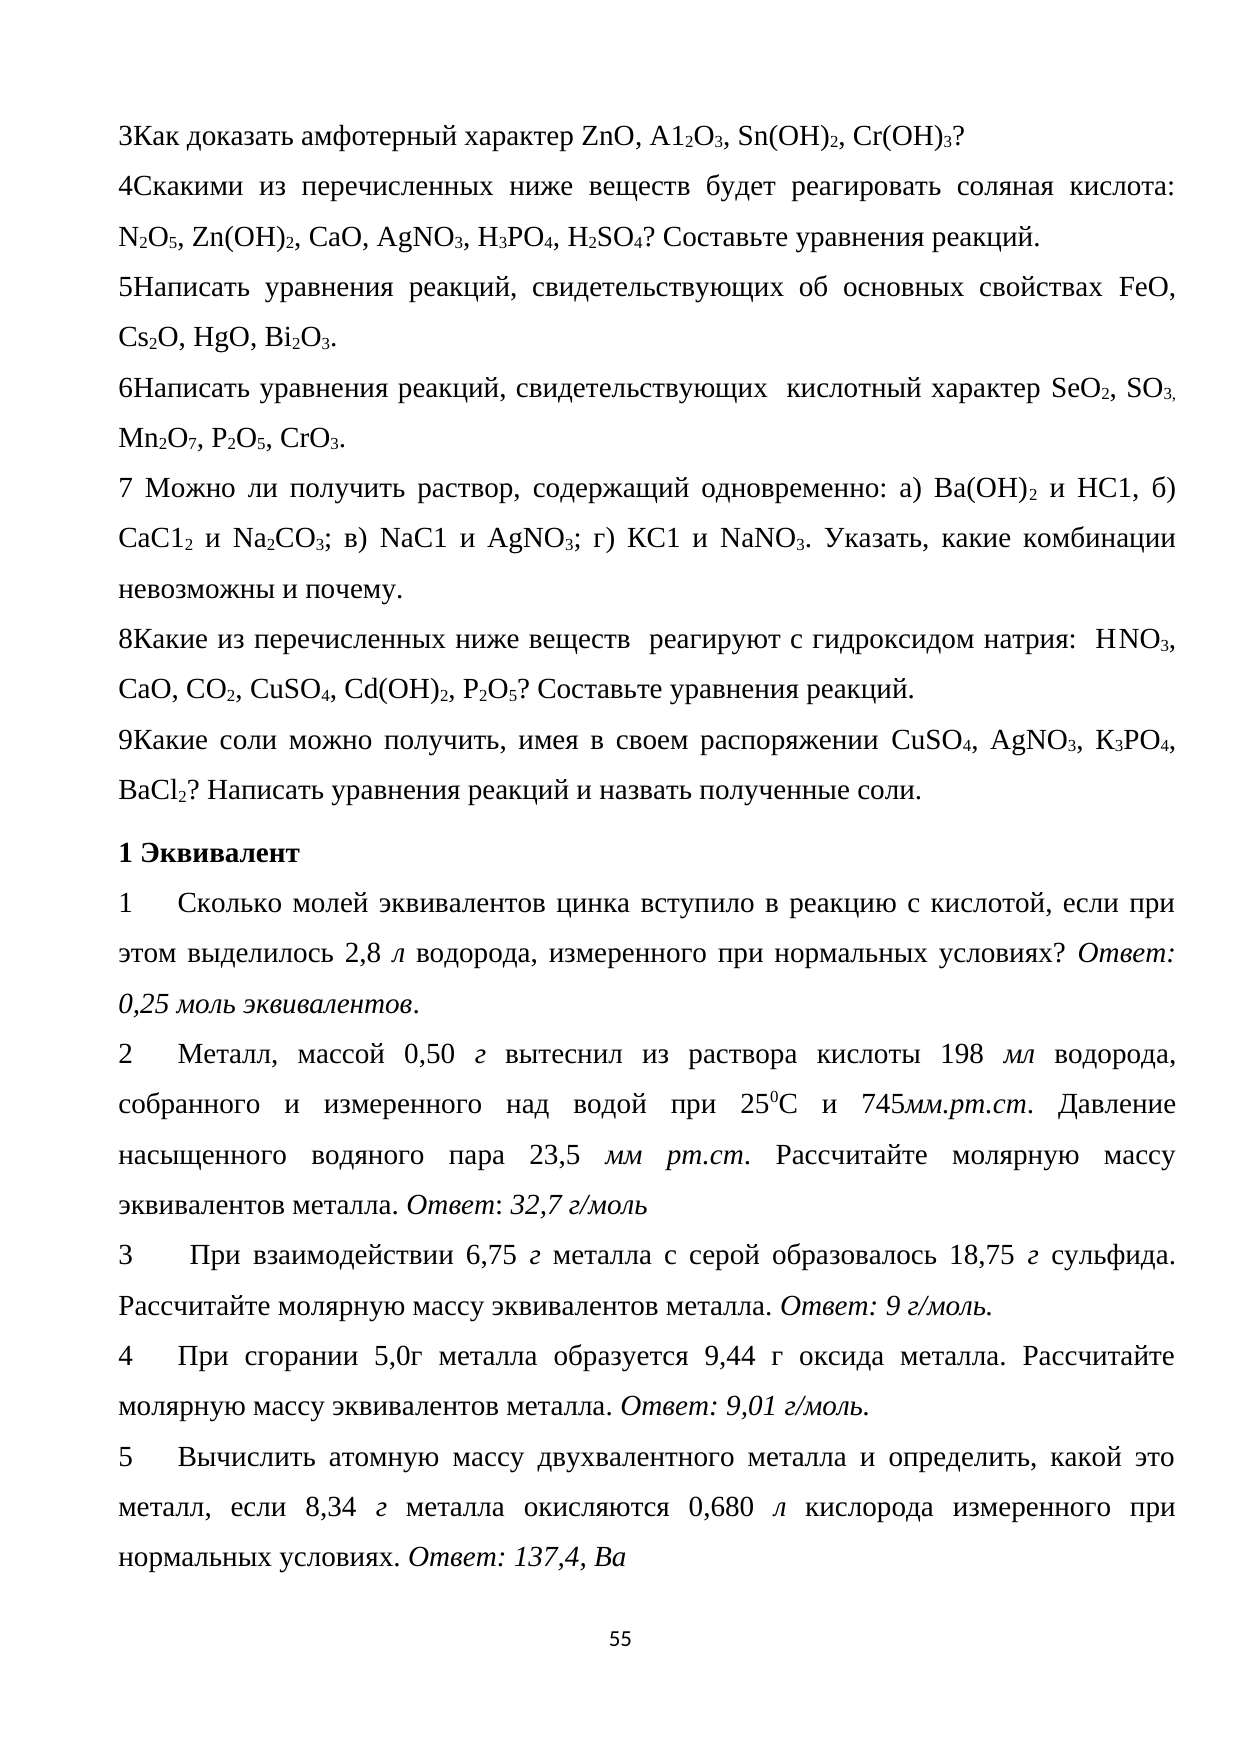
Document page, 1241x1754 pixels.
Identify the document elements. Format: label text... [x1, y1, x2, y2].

list Cкакими из перечисленных ниже веществ будет реагировать соляная кислота: N2O5, Zn(OН)2, СаО, АgNO3, H3PO4, H2SO4? Составьте уравнения реакций. [118, 168, 1176, 252]
list Металл, массой вытеснил из раствора кислоты 198 мл водорода, собранного и измеренного над водой при 250С и 745мм.рт.ст. Давление насыщенного водяного пара рт.ст. Рассчитайте молярную массу эквивалентов металла. Ответ: 32,7 г/моль [118, 1036, 1176, 1221]
list Написать уравнения реакций, свидетельствующих об основных свойствах FeO, Cs2О, HgO, Bi2O3. [118, 269, 1176, 353]
list Можно ли получить раствор, содержащий одновременно: а) Ва(ОН)2 и НС1, б) СаС12 и Nа2СO3; в) NаС1 и АgNO3; г) КС1 и NаNO3. Указать, какие комбинации невозможны и почему. [118, 470, 1176, 604]
list При сгорании 5,0г металла образуется оксида металла. Рассчитайте молярную массу эквивалентов металла. Ответ: 9,01 г/моль. [118, 1338, 1176, 1422]
list Как доказать амфотерный характер ZnO, А12О3, Sn(OH)2, Cr(OH)3? [118, 118, 1176, 152]
text 1 Эквивалент [118, 835, 1122, 868]
list При взаимодействии металла с серой образовалось сульфида. Рассчитайте молярную массу эквивалентов металла. Ответ: 9 г/моль. [118, 1237, 1176, 1321]
list Вычислить атомную массу двухвалентного металла и определить, какой это металл, если металла окисляются кислорода измеренного при нормальных условиях. Ответ: 137,4, Ва [118, 1439, 1176, 1573]
list Сколько молей эквивалентов цинка вступило в реакцию с кислотой, если при этом выделилось водорода, измеренного при нормальных условиях? Ответ: 0,25 моль эквивалентов. [118, 885, 1176, 1019]
list Какие соли можно получить, имея в своем распоряжении CuSO4, АgNO3, К3PO4, BaCl2? Написать уравнения реакций и назвать полученные соли. [118, 722, 1176, 806]
list Какие из перечисленных ниже веществ реагируют с гидроксидом натрия: НNO3, СаО, СО2, CuSO4, Сd(ОН)2, P2O5? Составьте уравнения реакций. [118, 621, 1176, 705]
list Написать уравнения реакций, свидетельствующих кислотный характер SeO2, SO3, Mn2O7, P2O5, CrO3. [118, 370, 1176, 453]
